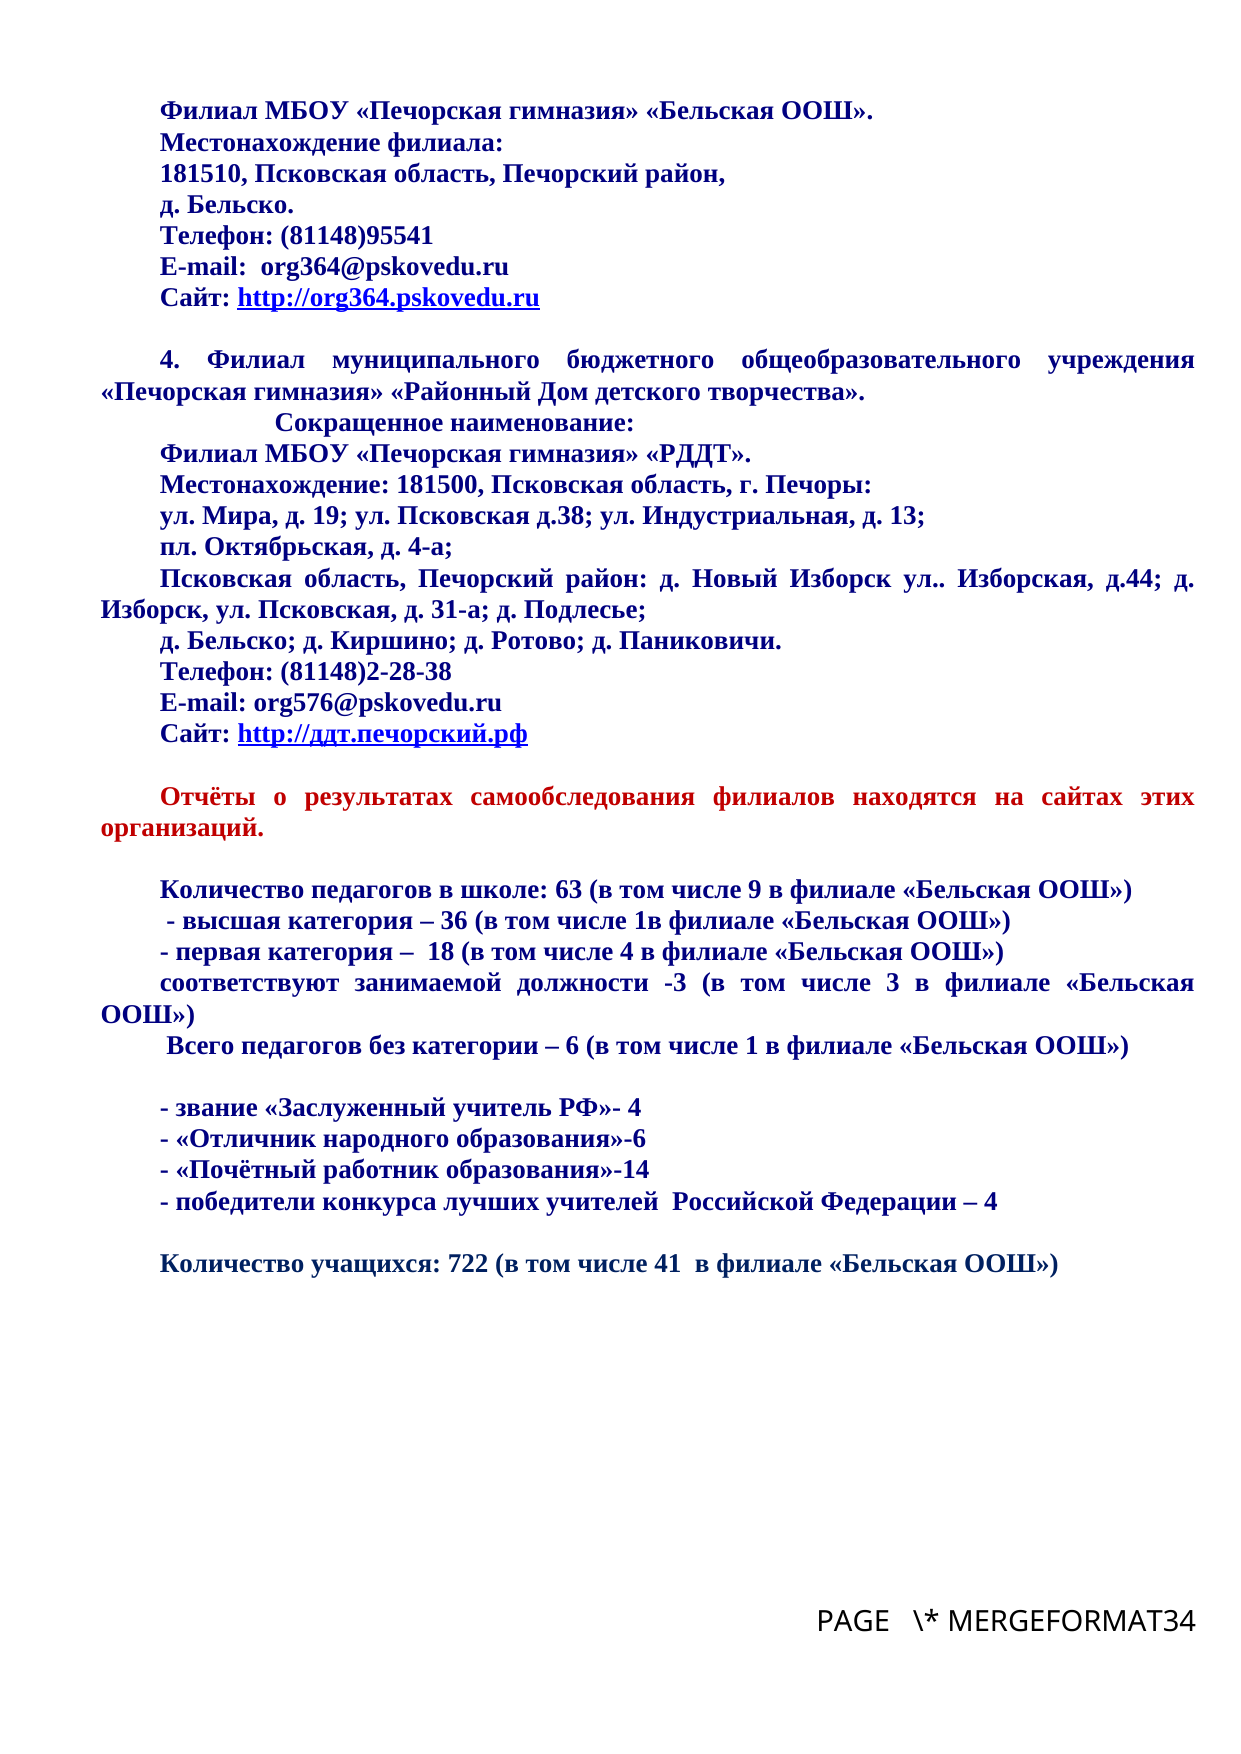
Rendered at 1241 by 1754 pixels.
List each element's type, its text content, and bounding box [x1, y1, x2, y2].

text Псковская область, Печорский район: д. Новый Изборск ул.. Изборская, д.44; д. Изборск, ул. Псковская, д. 31-а; д. Подлесье; [100, 562, 1196, 624]
text Всего педагогов без категории – 6 (в том числе 1 в филиале «Бельская ООШ») [100, 1029, 1196, 1060]
text - высшая категория – 36 (в том числе 1в филиале «Бельская ООШ») [100, 904, 1196, 935]
text Количество педагогов в школе: 63 (в том числе 9 в филиале «Бельская ООШ») [100, 873, 1196, 904]
text Филиал МБОУ «Печорская гимназия» «РДДТ». [100, 437, 1196, 468]
text д. Бельско. [100, 188, 1196, 219]
text Местонахождение филиала: [100, 126, 1196, 157]
text - первая категория – 18 (в том числе 4 в филиале «Бельская ООШ») [100, 935, 1196, 967]
text - звание «Заслуженный учитель РФ»- 4 [100, 1091, 1196, 1122]
text E-mail: org576@pskovedu.ru [100, 686, 1196, 717]
text 4. Филиал муниципального бюджетного общеобразовательного учреждения «Печорская гимназия» «Районный Дом детского творчества». [100, 344, 1196, 406]
text Сайт: http://org364.pskovedu.ru [100, 281, 1196, 312]
text E-mail: org364@pskovedu.ru [100, 250, 1196, 281]
text ул. Мира, д. 19; ул. Псковская д.38; ул. Индустриальная, д. 13; [100, 499, 1196, 531]
text - «Почётный работник образования»-14 [100, 1153, 1196, 1184]
text пл. Октябрьская, д. 4-а; [100, 531, 1196, 562]
text соответствуют занимаемой должности -3 (в том числе 3 в филиале «Бельская ООШ») [100, 967, 1196, 1029]
text Сокращенное наименование: [100, 406, 1196, 437]
text д. Бельско; д. Киршино; д. Ротово; д. Паниковичи. [100, 624, 1196, 655]
text Местонахождение: 181500, Псковская область, г. Печоры: [100, 468, 1196, 499]
text Телефон: (81148)2-28-38 [100, 655, 1196, 686]
text Филиал МБОУ «Печорская гимназия» «Бельская ООШ». [100, 94, 1196, 126]
text Отчёты о результатах самообследования филиалов находятся на сайтах этих организаций. [100, 780, 1196, 842]
text - победители конкурса лучших учителей Российской Федерации – 4 [100, 1184, 1196, 1216]
text 181510, Псковская область, Печорский район, [100, 157, 1196, 188]
text - «Отличник народного образования»-6 [100, 1122, 1196, 1153]
text Количество учащихся: 722 (в том числе 41 в филиале «Бельская ООШ») [100, 1247, 1196, 1278]
text Сайт: http://ддт.печорский.рф [100, 717, 1196, 748]
text Телефон: (81148)95541 [100, 219, 1196, 250]
